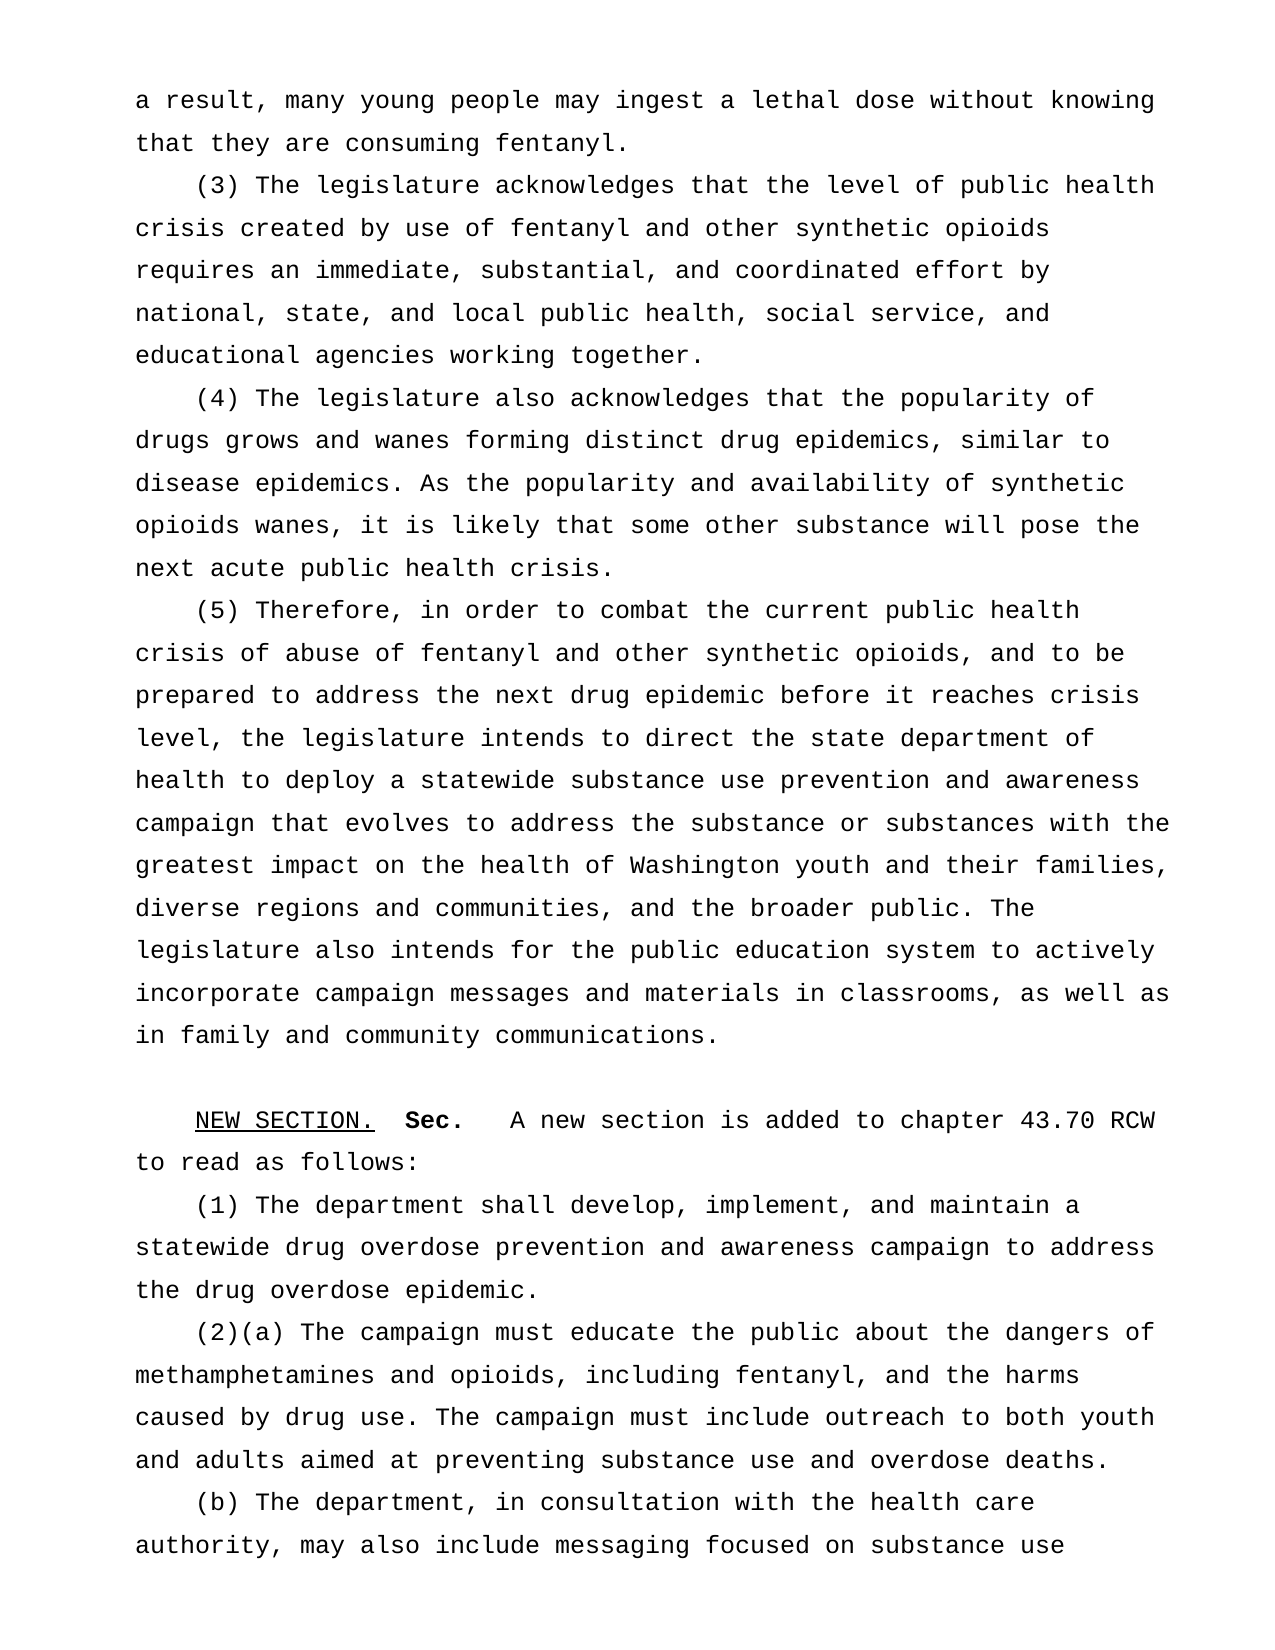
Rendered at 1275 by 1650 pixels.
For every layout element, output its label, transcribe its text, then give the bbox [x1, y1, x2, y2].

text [135, 75, 1170, 160]
text (4) The legislature also acknowledges that the popularity of drugs grows and wanes forming distinct drug epidemics, similar to disease epidemics. As the popularity and availability of synthetic opioids wanes, it is likely that some other substance will pose the next acute public health crisis. [135, 372, 1170, 585]
text NEW SECTION. Sec. A new section is added to chapter 43.70 RCW to read as follows: [135, 1094, 1170, 1179]
text (2)(a) The campaign must educate the public about the dangers of methamphetamines and opioids, including fentanyl, and the harms caused by drug use. The campaign must include outreach to both youth and adults aimed at preventing substance use and overdose deaths. [135, 1307, 1170, 1477]
text (5) Therefore, in order to combat the current public health crisis of abuse of fentanyl and other synthetic opioids, and to be prepared to address the next drug epidemic before it reaches crisis level, the legislature intends to direct the state department of health to deploy a statewide substance use prevention and awareness campaign that evolves to address the substance or substances with the greatest impact on the health of Washington youth and their families, diverse regions and communities, and the broader public. The legislature also intends for the public education system to actively incorporate campaign messages and materials in classrooms, as well as in family and community communications. [135, 585, 1170, 1052]
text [135, 1477, 1170, 1562]
text (3) The legislature acknowledges that the level of public health crisis created by use of fentanyl and other synthetic opioids requires an immediate, substantial, and coordinated effort by national, state, and local public health, social service, and educational agencies working together. [135, 160, 1170, 372]
text (1) The department shall develop, implement, and maintain a statewide drug overdose prevention and awareness campaign to address the drug overdose epidemic. [135, 1179, 1170, 1307]
